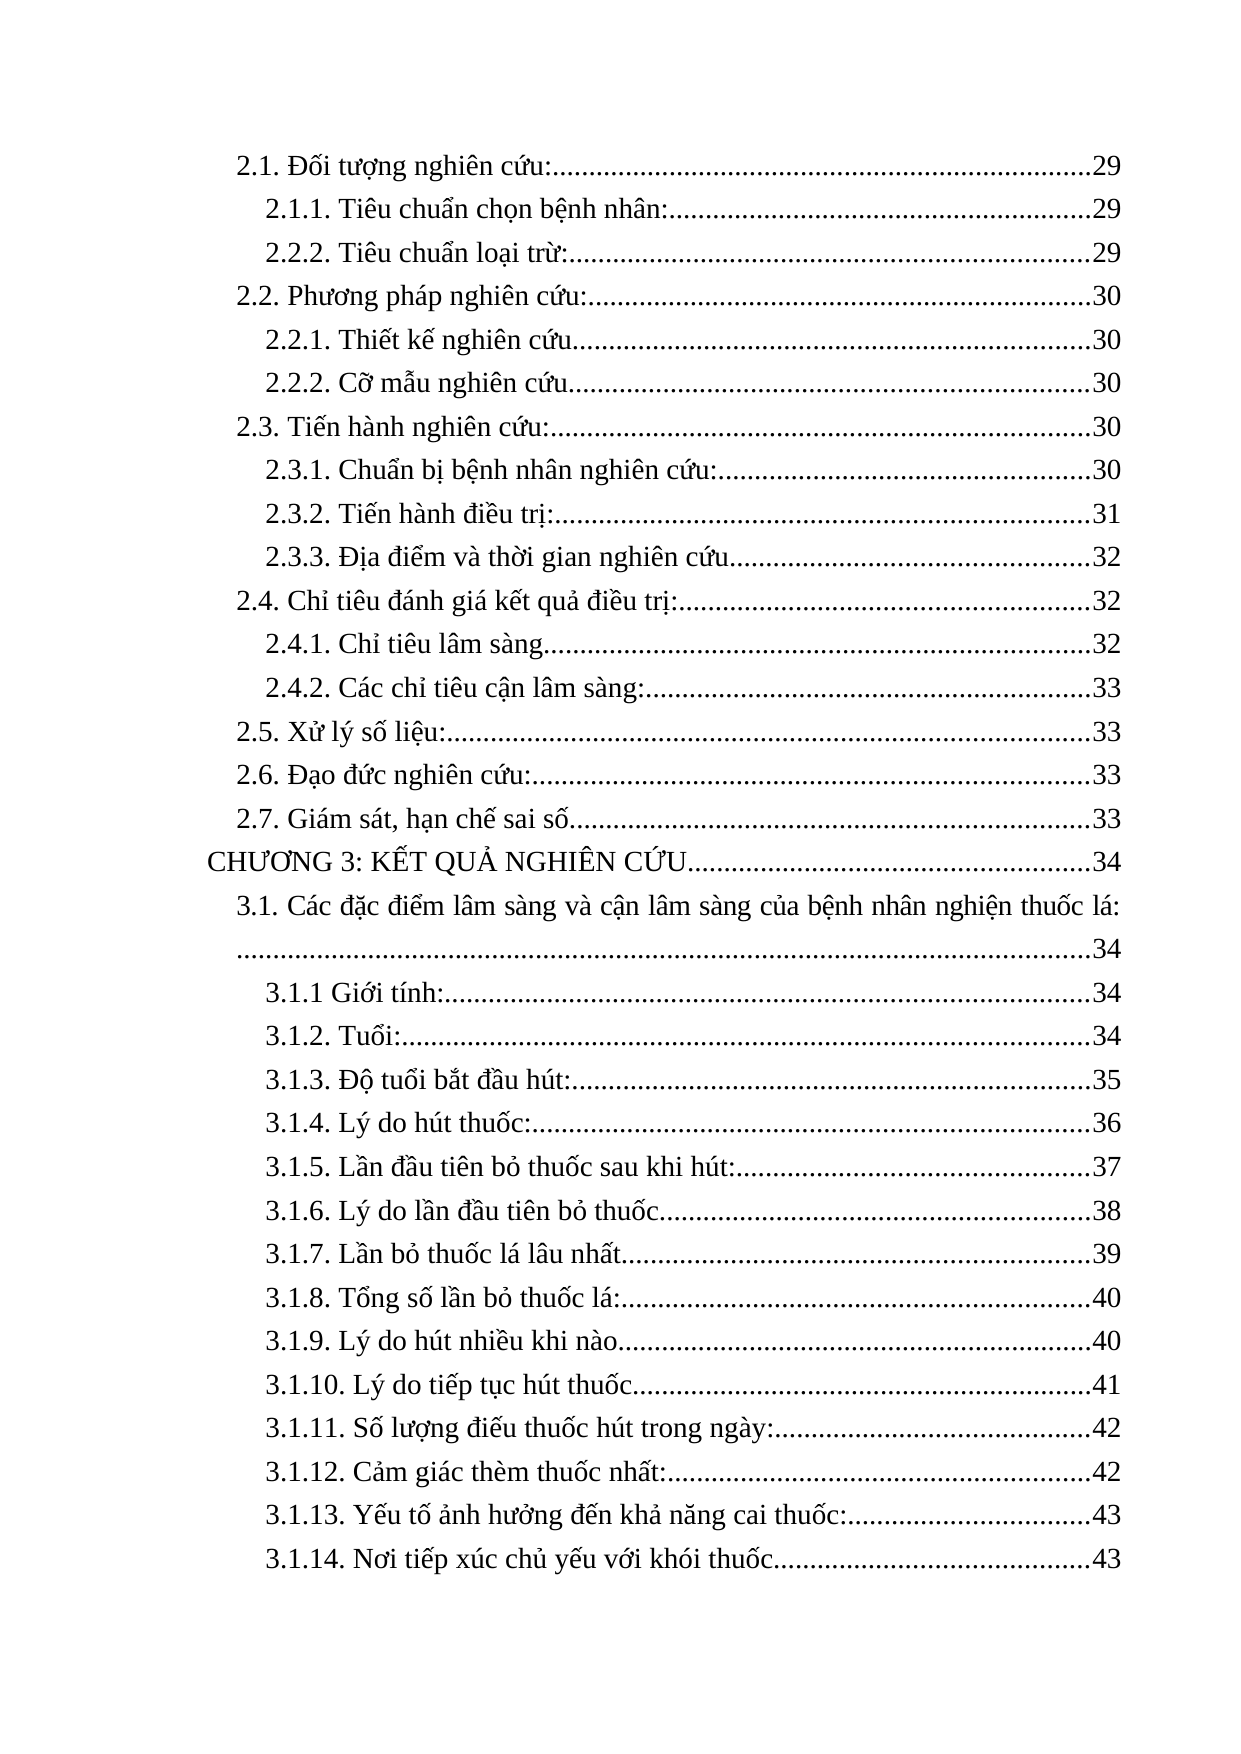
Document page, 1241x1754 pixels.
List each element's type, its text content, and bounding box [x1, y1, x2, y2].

text 2.2.1. Thiết kế nghiên cứu 30 [265, 322, 1122, 355]
text 2.3. Tiến hành nghiên cứu: 30 [236, 409, 1122, 442]
text 2.3.2. Tiến hành điều trị: 31 [265, 496, 1122, 529]
text 3.1.3. Độ tuổi bắt đầu hút: 35 [265, 1062, 1122, 1096]
text 3.1. Các đặc điểm lâm sàng và cận lâm sàng của bệnh nhân nghiện thuốc lá: 34 [236, 888, 1122, 965]
text 2.3.3. Địa điểm và thời gian nghiên cứu. 32 [265, 539, 1122, 573]
text 3.1.11. Số lượng điếu thuốc hút trong ngày: 42 [265, 1410, 1122, 1444]
text 2.2.2. Tiêu chuẩn loại trừ: 29 [265, 235, 1122, 268]
text 2.4.2. Các chỉ tiêu cận lâm sàng: 33 [265, 670, 1122, 704]
text CHƯƠNG 3: KẾT QUẢ NGHIÊN CỨU 34 [207, 844, 1122, 878]
text 3.1.12. Cảm giác thèm thuốc nhất: 42 [265, 1454, 1122, 1487]
text 2.3.1. Chuẩn bị bệnh nhân nghiên cứu: 30 [265, 452, 1122, 486]
text 2.2. Phương pháp nghiên cứu: 30 [236, 278, 1122, 312]
text 3.1.7. Lần bỏ thuốc lá lâu nhất 39 [265, 1236, 1122, 1270]
text 2.2.2. Cỡ mẫu nghiên cứu. 30 [265, 365, 1122, 399]
text 3.1.9. Lý do hút nhiều khi nào 40 [265, 1323, 1122, 1357]
text 3.1.5. Lần đầu tiên bỏ thuốc sau khi hút: 37 [265, 1149, 1122, 1183]
text 2.5. Xử lý số liệu: 33 [236, 714, 1122, 747]
text 2.6. Đạo đức nghiên cứu: 33 [236, 757, 1122, 791]
text 3.1.10. Lý do tiếp tục hút thuốc 41 [265, 1367, 1122, 1400]
text 3.1.8. Tổng số lần bỏ thuốc lá: 40 [265, 1280, 1122, 1313]
text 2.4. Chỉ tiêu đánh giá kết quả điều trị: 32 [236, 583, 1122, 617]
text 2.1.1. Tiêu chuẩn chọn bệnh nhân: 29 [265, 191, 1122, 225]
text 2.7. Giám sát, hạn chế sai số 33 [236, 801, 1122, 834]
text 3.1.1 Giới tính: 34 [265, 975, 1122, 1008]
text 3.1.4. Lý do hút thuốc: 36 [265, 1106, 1122, 1139]
text 3.1.13. Yếu tố ảnh hưởng đến khả năng cai thuốc: 43 [265, 1497, 1122, 1531]
text 3.1.14. Nơi tiếp xúc chủ yếu với khói thuốc 43 [265, 1541, 1122, 1574]
text 3.1.2. Tuổi: 34 [265, 1018, 1122, 1052]
text 3.1.6. Lý do lần đầu tiên bỏ thuốc 38 [265, 1193, 1122, 1226]
text 2.4.1. Chỉ tiêu lâm sàng 32 [265, 627, 1122, 660]
text 2.1. Đối tượng nghiên cứu: 29 [236, 148, 1122, 181]
